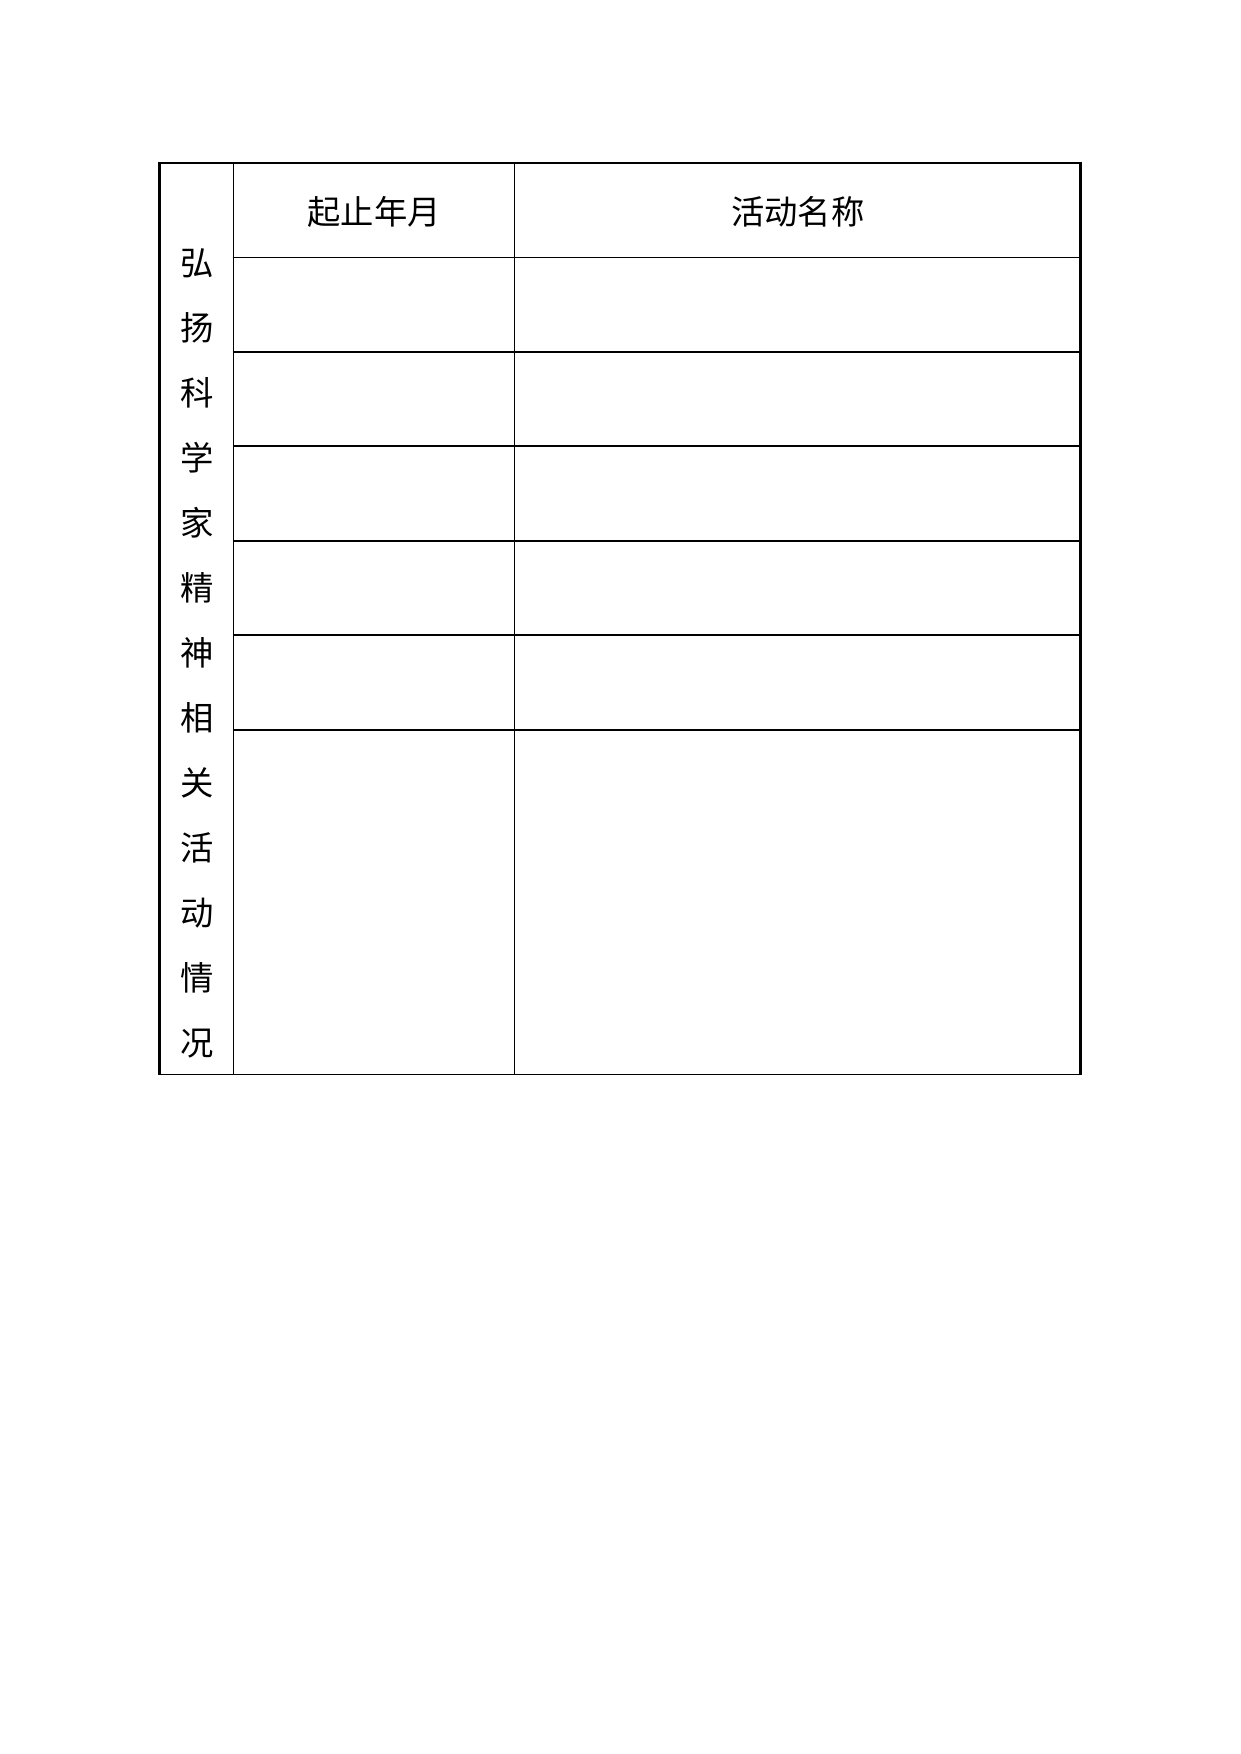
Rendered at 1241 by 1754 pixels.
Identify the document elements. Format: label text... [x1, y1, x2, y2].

table_cell 弘 扬 科 学 家 精 神 相 关 活 动 情 况 [161, 164, 233, 1073]
table_cell 活动名称 [515, 164, 1079, 256]
table_cell [234, 542, 514, 634]
table_cell [515, 731, 1079, 1073]
table_cell [515, 353, 1079, 445]
table_cell [515, 636, 1079, 729]
table_cell [515, 258, 1079, 351]
table_cell [234, 353, 514, 445]
table_cell [515, 542, 1079, 634]
table_cell [515, 447, 1079, 540]
table_cell [234, 636, 514, 729]
table_cell [234, 731, 514, 1073]
table_cell [234, 447, 514, 540]
table_cell 起止年月 [234, 164, 514, 256]
table_cell [234, 258, 514, 351]
